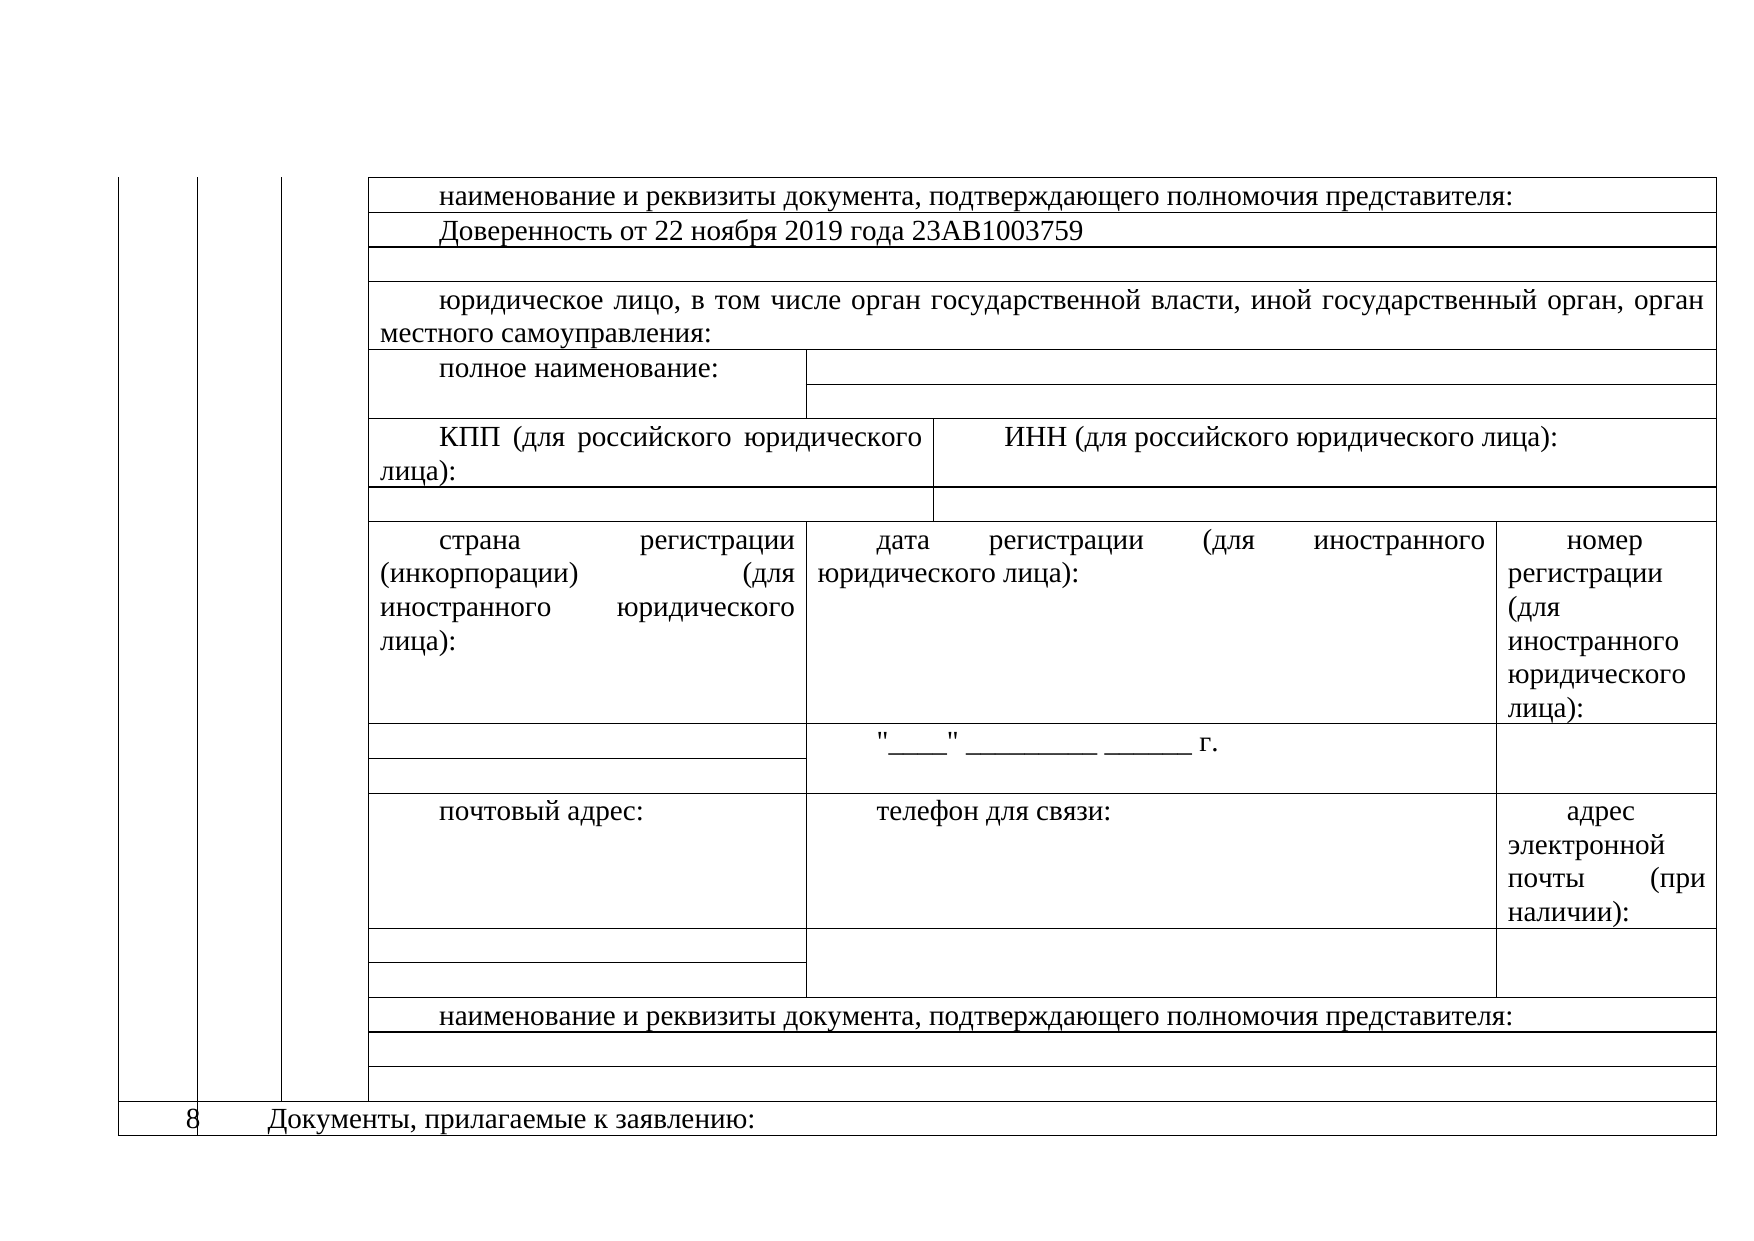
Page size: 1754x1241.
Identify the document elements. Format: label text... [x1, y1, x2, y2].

table_cell [369, 759, 806, 792]
table_cell юридическое лицо, в том числе орган государственной власти, иной государственный орган, орган местного самоуправления: [369, 282, 1716, 349]
table_cell КПП (для российского юридического лица): [369, 419, 933, 486]
table_cell 8 [119, 1102, 197, 1135]
table_cell [369, 724, 806, 758]
table_cell [369, 1033, 1716, 1066]
table_cell Документы, прилагаемые к заявлению: [198, 1102, 1716, 1135]
table_cell номер регистрации (для иностранного юридического лица): [1497, 522, 1716, 723]
table_cell адрес электронной почты (при наличии): [1497, 794, 1716, 928]
table_cell страна регистрации (инкорпорации) (для иностранного юридического лица): [369, 522, 806, 723]
table_cell [369, 1067, 1716, 1101]
table_cell "____" _________ ______ г. [807, 724, 1496, 792]
table_cell наименование и реквизиты документа, подтверждающего полномочия представителя: [369, 998, 1716, 1031]
table_cell дата регистрации (для иностранного юридического лица): [807, 522, 1496, 723]
table_cell [1497, 929, 1716, 997]
table_cell телефон для связи: [807, 794, 1496, 928]
table_cell [369, 963, 806, 997]
table_cell [369, 488, 933, 521]
table_cell [934, 488, 1716, 521]
table_cell [1497, 724, 1716, 792]
table_cell почтовый адрес: [369, 794, 806, 928]
table_cell наименование и реквизиты документа, подтверждающего полномочия представителя: [369, 178, 1716, 212]
table_cell [807, 385, 1716, 418]
table_cell полное наименование: [369, 350, 806, 418]
table_cell [807, 929, 1496, 997]
table_cell ИНН (для российского юридического лица): [934, 419, 1716, 486]
table_cell [369, 248, 1716, 281]
table_cell Доверенность от 22 ноября 2019 года 23АВ1003759 [369, 213, 1716, 246]
table_cell [369, 929, 806, 962]
table_cell [807, 350, 1716, 384]
